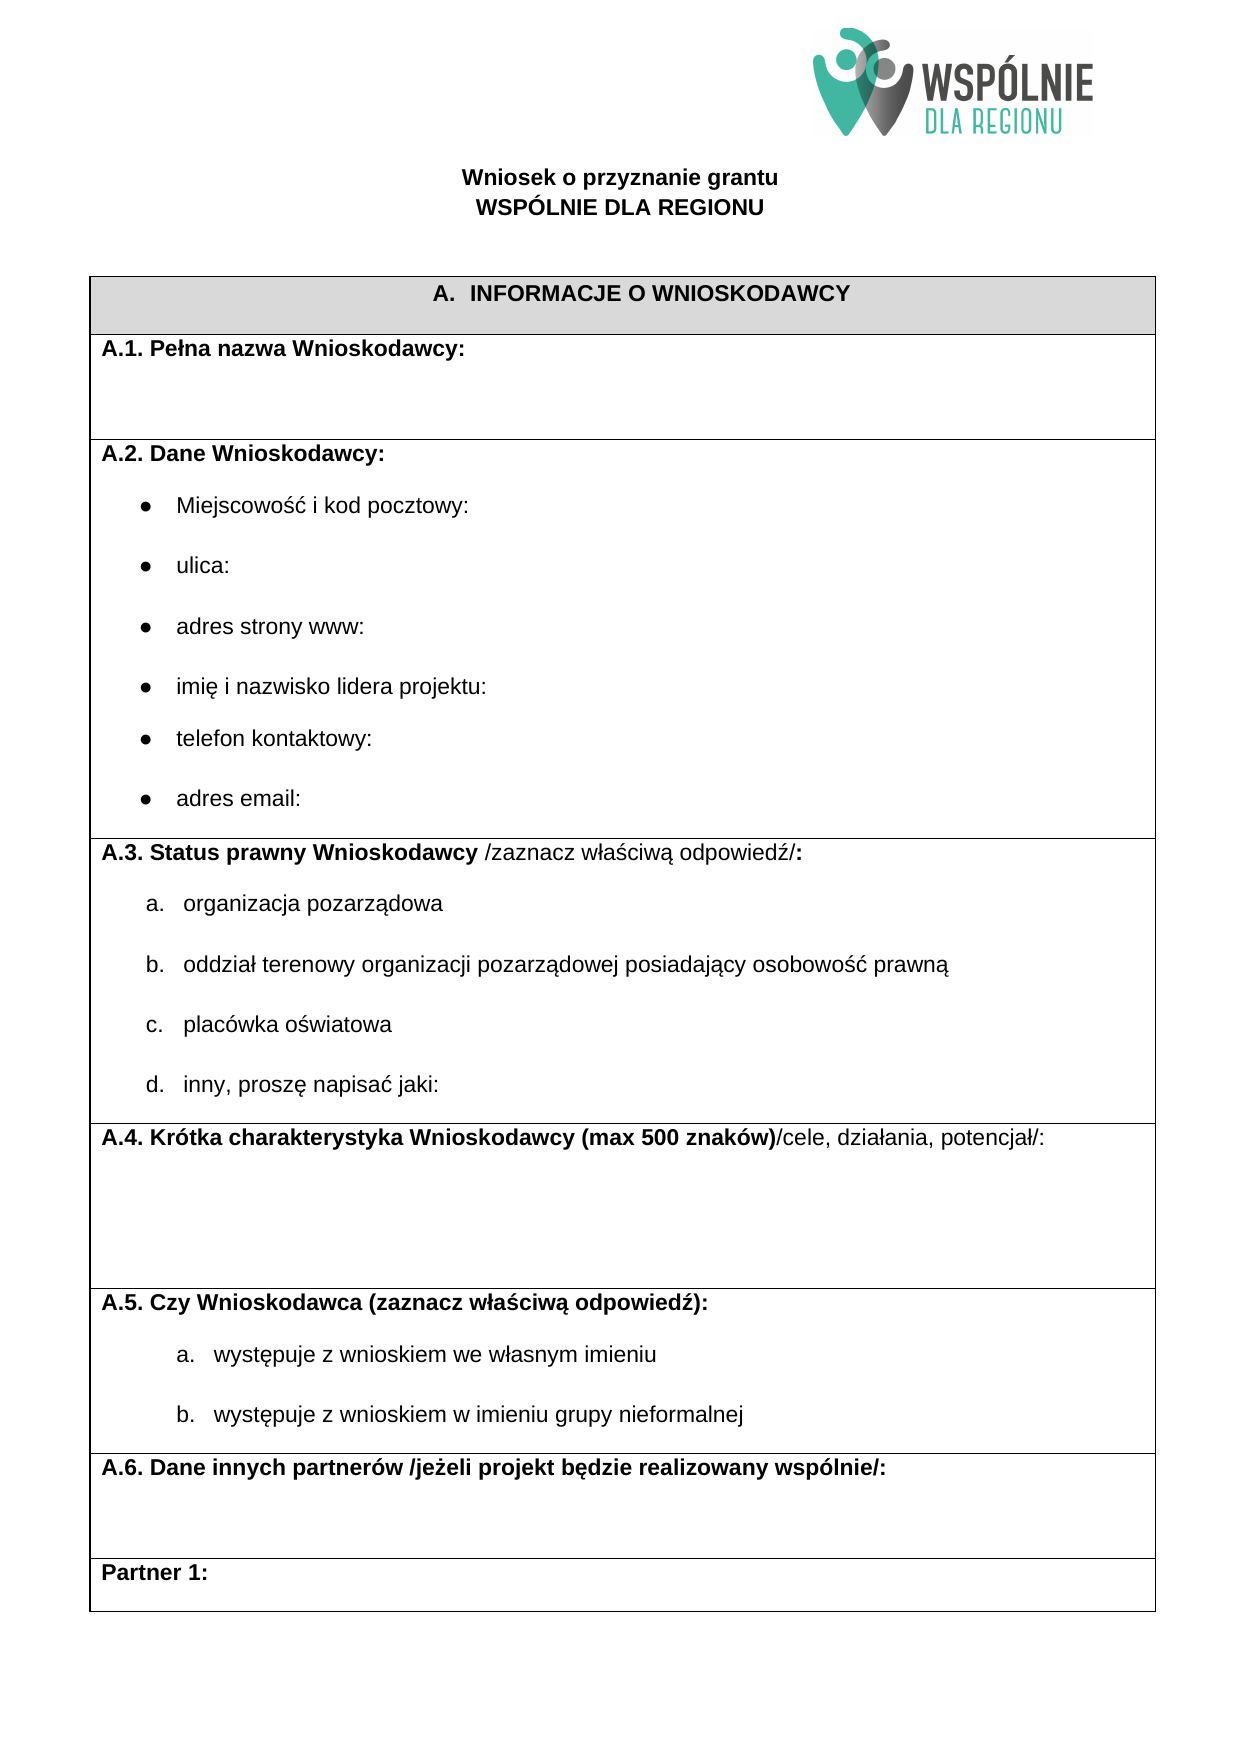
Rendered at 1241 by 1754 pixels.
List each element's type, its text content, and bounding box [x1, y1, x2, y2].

table_cell A.6. Dane innych partnerów /jeżeli projekt będzie realizowany wspólnie/: [91, 1454, 1155, 1558]
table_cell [91, 1559, 1155, 1611]
text WSPÓLNIE DLA REGIONU [148, 194, 1093, 220]
table_cell A.4. Krótka charakterystyka Wnioskodawcy (max 500 znaków)/cele, działania, potencjał/: [91, 1124, 1155, 1288]
picture [813, 28, 1093, 136]
table_cell A.2. Dane Wnioskodawcy: Miejscowość i kod pocztowy: ulica: adres strony www: imię i nazwisko lidera projektu: telefon kontaktowy: adres email: [91, 440, 1155, 837]
table_cell A.5. Czy Wnioskodawca (zaznacz właściwą odpowiedź): występuje z wnioskiem we własnym imieniu występuje z wnioskiem w imieniu grupy nieformalnej [91, 1289, 1155, 1453]
table_cell A.3. Status prawny Wnioskodawcy /zaznacz właściwą odpowiedź/: organizacja pozarządowa oddział terenowy organizacji pozarządowej posiadający osobowość prawną placówka oświatowa inny, proszę napisać jaki: [91, 839, 1155, 1123]
text Wniosek o przyznanie grantu [148, 163, 1093, 190]
table_header INFORMACJE O WNIOSKODAWCY [91, 277, 1155, 334]
table_cell A.1. Pełna nazwa Wnioskodawcy: [91, 335, 1155, 439]
